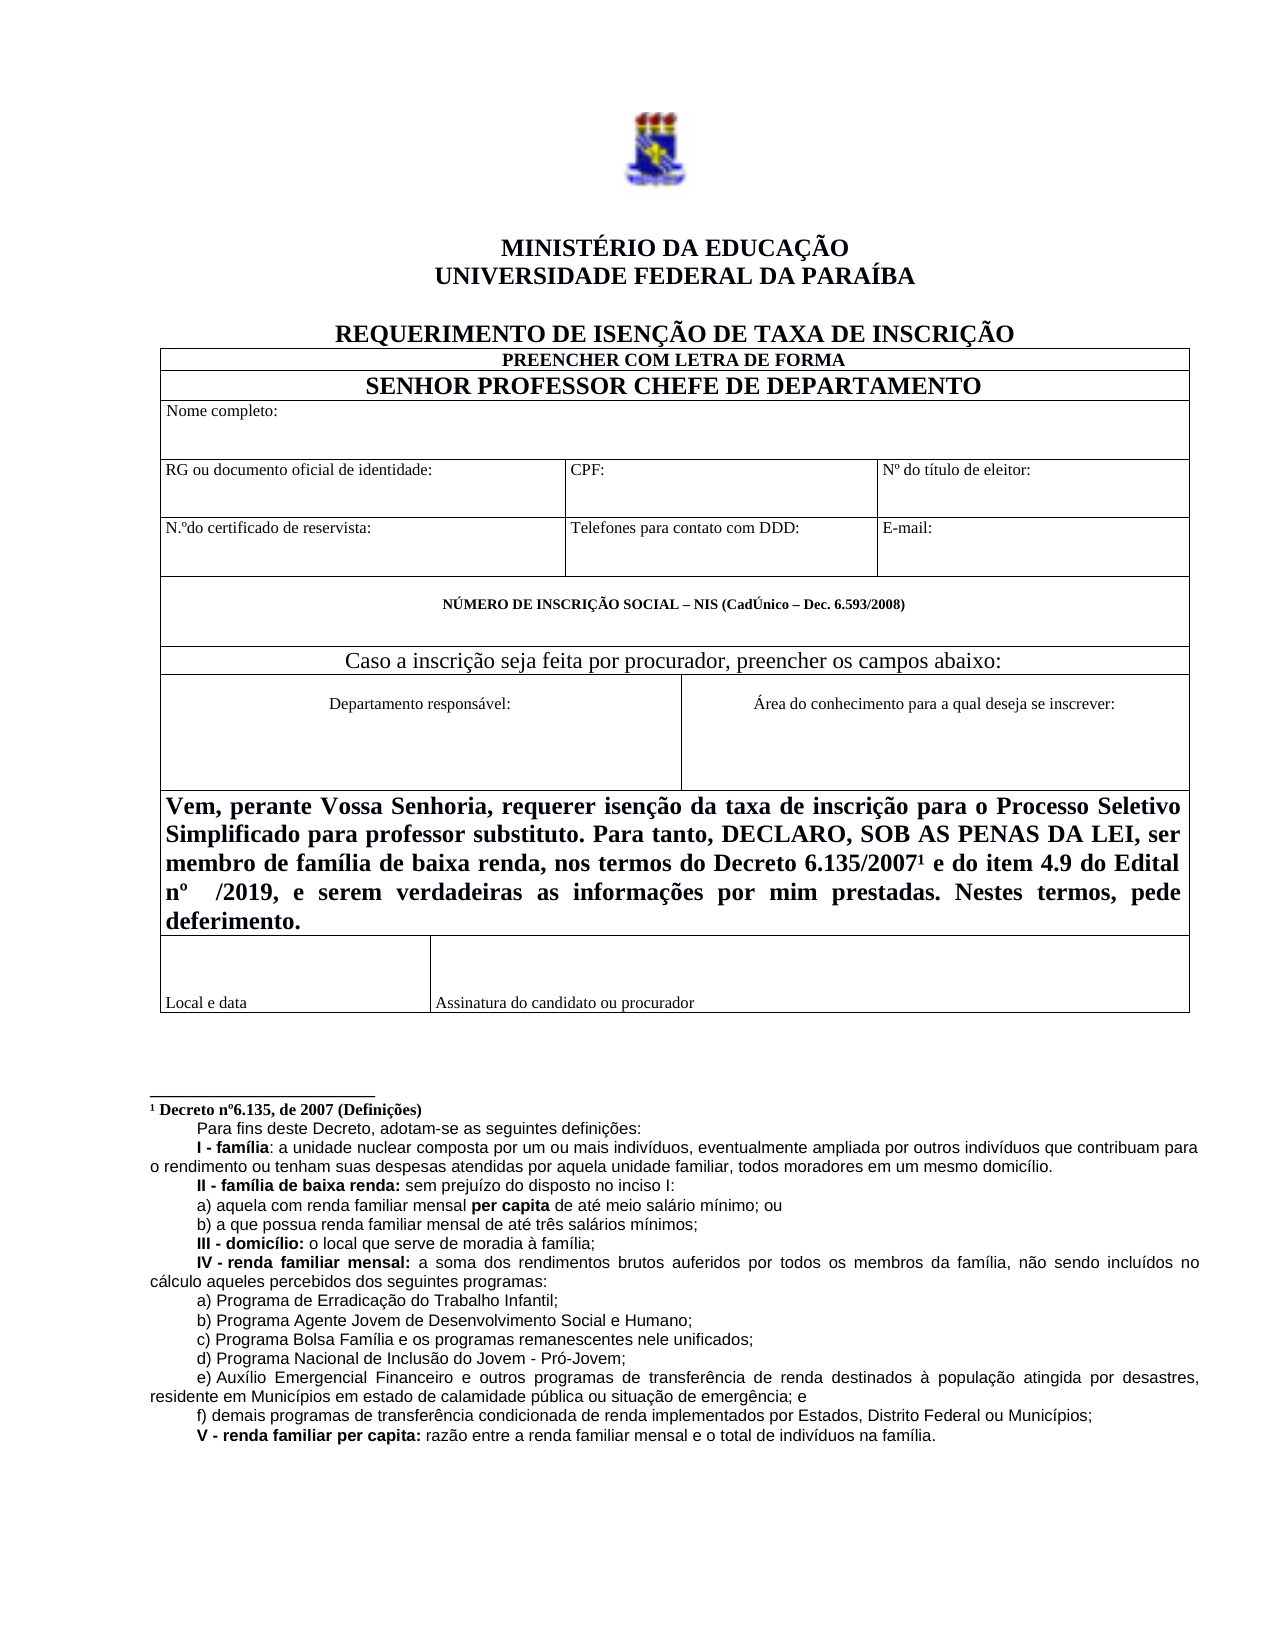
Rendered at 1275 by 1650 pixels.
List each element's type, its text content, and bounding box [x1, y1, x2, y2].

table_cell NÚMERO DE INSCRIÇÃO SOCIAL – NIS (CadÚnico – Dec. 6.593/2008) [161, 577, 1189, 646]
text I - família: a unidade nuclear composta por um ou mais indivíduos, eventualmente ampliada por outros indivíduos que contribuam para o rendimento ou tenham suas despesas atendidas por aquela unidade familiar, todos moradores em um mesmo domicílio. [150, 1138, 1200, 1176]
table_cell Nome completo: [161, 401, 1189, 459]
text a) Programa de Erradicação do Trabalho Infantil; [150, 1291, 1200, 1310]
table_cell Departamento responsável: [161, 675, 681, 790]
text ¹ Decreto nº6.135, de 2007 (Definições) [150, 1099, 1200, 1119]
table_cell CPF: [566, 460, 877, 517]
table_header PREENCHER COM LETRA DE FORMA [161, 349, 1189, 370]
text e) Auxílio Emergencial Financeiro e outros programas de transferência de renda destinados à população atingida por desastres, residente em Municípios em estado de calamidade pública ou situação de emergência; e [150, 1368, 1200, 1406]
text III - domicílio: o local que serve de moradia à família; [150, 1234, 1200, 1253]
text b) a que possua renda familiar mensal de até três salários mínimos; [150, 1214, 1200, 1234]
table_cell Local e data [161, 936, 430, 1012]
table_cell E-mail: [878, 518, 1189, 576]
text MINISTÉRIO DA EDUCAÇÃO [150, 233, 1200, 261]
text Para fins deste Decreto, adotam-se as seguintes definições: [150, 1119, 1200, 1138]
table_cell SENHOR PROFESSOR CHEFE DE DEPARTAMENTO [161, 371, 1189, 400]
text IV - renda familiar mensal: a soma dos rendimentos brutos auferidos por todos os membros da família, não sendo incluídos no cálculo aqueles percebidos dos seguintes programas: [150, 1253, 1200, 1291]
table_cell Telefones para contato com DDD: [566, 518, 877, 576]
table_cell Vem, perante Vossa Senhoria, requerer isenção da taxa de inscrição para o Processo Seletivo Simplificado para professor substituto. Para tanto, DECLARO, SOB AS PENAS DA LEI, ser membro de família de baixa renda, nos termos do Decreto 6.135/2007¹ e do item 4.9 do Edital nº /2019, e serem verdadeiras as informações por mim prestadas. Nestes termos, pede deferimento. [161, 791, 1189, 934]
text a) aquela com renda familiar mensal per capita de até meio salário mínimo; ou [150, 1195, 1200, 1214]
table_cell N.ºdo certificado de reservista: [161, 518, 565, 576]
text b) Programa Agente Jovem de Desenvolvimento Social e Humano; [150, 1310, 1200, 1329]
table_cell Área do conhecimento para a qual deseja se inscrever: [682, 675, 1189, 790]
table_cell Caso a inscrição seja feita por procurador, preencher os campos abaixo: [161, 647, 1189, 674]
text UNIVERSIDADE FEDERAL DA PARAÍBA [150, 261, 1200, 290]
text d) Programa Nacional de Inclusão do Jovem - Pró-Jovem; [150, 1349, 1200, 1368]
subtitle REQUERIMENTO DE ISENÇÃO DE TAXA DE INSCRIÇÃO [150, 319, 1200, 348]
table_cell Nº do título de eleitor: [878, 460, 1189, 517]
text f) demais programas de transferência condicionada de renda implementados por Estados, Distrito Federal ou Municípios; [150, 1406, 1200, 1425]
text __________________ [150, 1071, 1200, 1099]
text c) Programa Bolsa Família e os programas remanescentes nele unificados; [150, 1329, 1200, 1349]
text V - renda familiar per capita: razão entre a renda familiar mensal e o total de indivíduos na família. [150, 1425, 1200, 1444]
table_cell Assinatura do candidato ou procurador [431, 936, 1189, 1012]
text II - família de baixa renda: sem prejuízo do disposto no inciso I: [150, 1176, 1200, 1195]
table_cell RG ou documento oficial de identidade: [161, 460, 565, 517]
